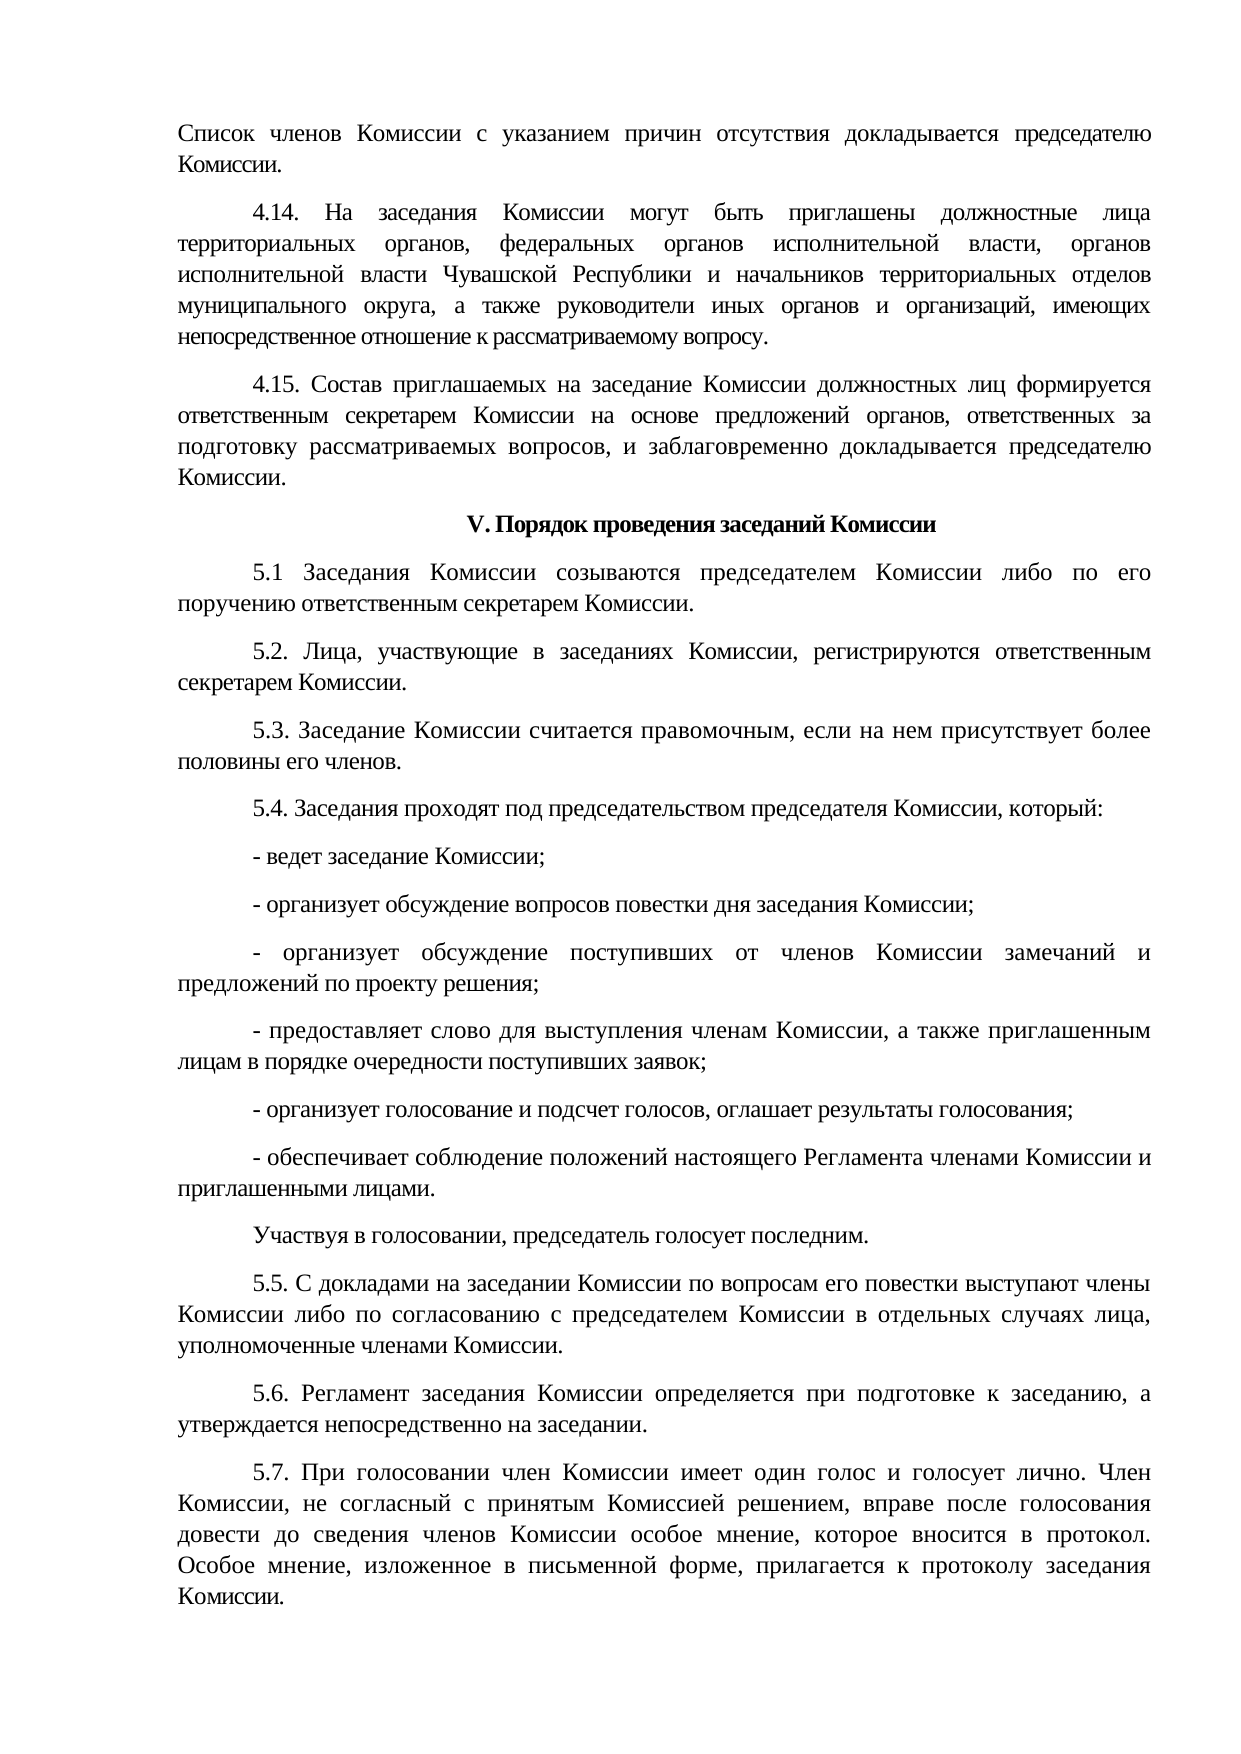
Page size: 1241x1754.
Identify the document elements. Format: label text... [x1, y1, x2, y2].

text - ведет заседание Комиссии; [177, 841, 1152, 870]
text - организует голосование и подсчет голосов, оглашает результаты голосования; [177, 1094, 1152, 1123]
text 5.5. С докладами на заседании Комиссии по вопросам его повестки выступают члены Комиссии либо по согласованию с председателем Комиссии в отдельных случаях лица, уполномоченные членами Комиссии. [177, 1268, 1152, 1359]
text - организует обсуждение вопросов повестки дня заседания Комиссии; [177, 889, 1152, 918]
text 5.6. Регламент заседания Комиссии определяется при подготовке к заседанию, а утверждается непосредственно на заседании. [177, 1378, 1152, 1438]
text 4.15. Состав приглашаемых на заседание Комиссии должностных лиц формируется ответственным секретарем Комиссии на основе предложений органов, ответственных за подготовку рассматриваемых вопросов, и заблаговременно докладывается председателю Комиссии. [177, 369, 1152, 491]
text 4.14. На заседания Комиссии могут быть приглашены должностные лица территориальных органов, федеральных органов исполнительной власти, органов исполнительной власти Чувашской Республики и начальников территориальных отделов муниципального округа, а также руководители иных органов и организаций, имеющих непосредственное отношение к рассматриваемому вопросу. [177, 197, 1152, 350]
text 5.7. При голосовании член Комиссии имеет один голос и голосует лично. Член Комиссии, не согласный с принятым Комиссией решением, вправе после голосования довести до сведения членов Комиссии особое мнение, которое вносится в протокол. Особое мнение, изложенное в письменной форме, прилагается к протоколу заседания Комиссии. [177, 1457, 1152, 1610]
text 5.3. Заседание Комиссии считается правомочным, если на нем присутствует более половины его членов. [177, 715, 1152, 774]
text - организует обсуждение поступивших от членов Комиссии замечаний и предложений по проекту решения; [177, 937, 1152, 996]
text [177, 118, 1152, 178]
text - предоставляет слово для выступления членам Комиссии, а также приглашенным лицам в порядке очередности поступивших заявок; [177, 1015, 1152, 1075]
text 5.2. Лица, участвующие в заседаниях Комиссии, регистрируются ответственным секретарем Комиссии. [177, 636, 1152, 696]
text - обеспечивает соблюдение положений настоящего Регламента членами Комиссии и приглашенными лицами. [177, 1142, 1152, 1202]
text 5.4. Заседания проходят под председательством председателя Комиссии, который: [177, 793, 1152, 822]
text Участвуя в голосовании, председатель голосует последним. [177, 1221, 1152, 1249]
text V. Порядок проведения заседаний Комиссии [177, 509, 1152, 538]
text 5.1 Заседания Комиссии созываются председателем Комиссии либо по его поручению ответственным секретарем Комиссии. [177, 557, 1152, 617]
